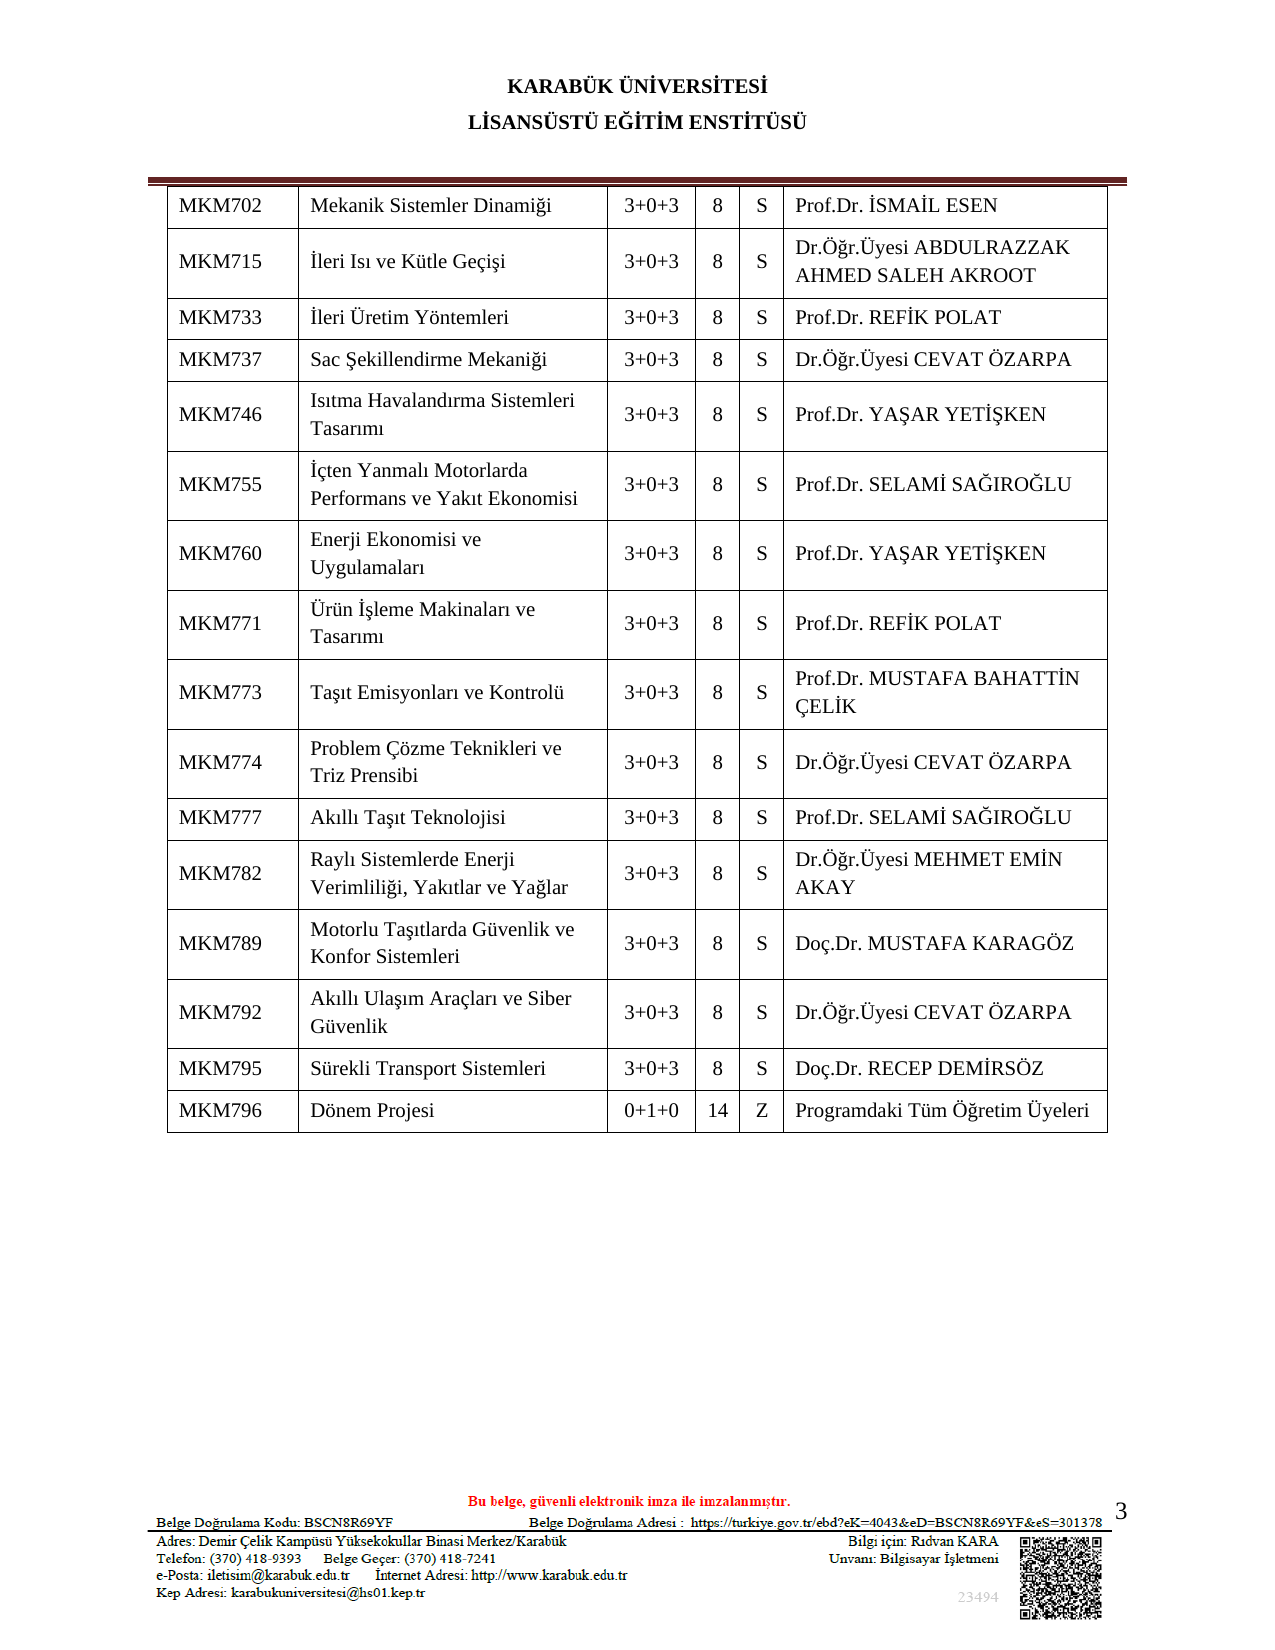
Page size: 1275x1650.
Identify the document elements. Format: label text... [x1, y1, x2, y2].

table_cell 3+0+3 [608, 521, 695, 589]
table_cell Akıllı Taşıt Teknolojisi [299, 799, 607, 840]
table_cell MKM733 [168, 299, 298, 339]
table_cell 8 [696, 299, 739, 339]
table_cell S [740, 1049, 783, 1090]
table_cell 3+0+3 [608, 841, 695, 909]
table_cell MKM774 [168, 730, 298, 798]
table_cell S [740, 382, 783, 451]
table_cell 8 [696, 980, 739, 1048]
table_cell Taşıt Emisyonları ve Kontrolü [299, 660, 607, 728]
table_cell 8 [696, 1049, 739, 1090]
table_cell Prof.Dr. YAŞAR YETİŞKEN [784, 382, 1107, 451]
table_cell Problem Çözme Teknikleri ve Triz Prensibi [299, 730, 607, 798]
table_cell Dr.Öğr.Üyesi MEHMET EMİN AKAY [784, 841, 1107, 909]
table_cell S [740, 730, 783, 798]
table_cell Enerji Ekonomisi ve Uygulamaları [299, 521, 607, 589]
table_cell 0+1+0 [608, 1091, 695, 1132]
table_cell 3+0+3 [608, 340, 695, 381]
table_cell 3+0+3 [608, 591, 695, 659]
table_cell 3+0+3 [608, 730, 695, 798]
table_cell MKM702 [168, 187, 298, 228]
table_cell Prof.Dr. YAŞAR YETİŞKEN [784, 521, 1107, 589]
table_cell Doç.Dr. RECEP DEMİRSÖZ [784, 1049, 1107, 1090]
table_cell MKM789 [168, 910, 298, 979]
table_cell S [740, 299, 783, 339]
table_cell 8 [696, 799, 739, 840]
table_cell 3+0+3 [608, 980, 695, 1048]
table_cell S [740, 980, 783, 1048]
table_cell 3+0+3 [608, 910, 695, 979]
table_cell Prof.Dr. SELAMİ SAĞIROĞLU [784, 452, 1107, 520]
table_cell MKM771 [168, 591, 298, 659]
table_cell Prof.Dr. REFİK POLAT [784, 591, 1107, 659]
table_cell İleri Isı ve Kütle Geçişi [299, 229, 607, 297]
table_cell Dr.Öğr.Üyesi CEVAT ÖZARPA [784, 340, 1107, 381]
table_cell 3+0+3 [608, 187, 695, 228]
table_cell S [740, 340, 783, 381]
table_cell Z [740, 1091, 783, 1132]
table_cell S [740, 660, 783, 728]
table_cell MKM777 [168, 799, 298, 840]
table_cell MKM773 [168, 660, 298, 728]
table_cell S [740, 591, 783, 659]
table_cell Dönem Projesi [299, 1091, 607, 1132]
table_cell S [740, 799, 783, 840]
table_cell Sürekli Transport Sistemleri [299, 1049, 607, 1090]
table_cell Motorlu Taşıtlarda Güvenlik ve Konfor Sistemleri [299, 910, 607, 979]
table_cell Dr.Öğr.Üyesi CEVAT ÖZARPA [784, 980, 1107, 1048]
table_cell Akıllı Ulaşım Araçları ve Siber Güvenlik [299, 980, 607, 1048]
table_cell 8 [696, 910, 739, 979]
table_cell Raylı Sistemlerde Enerji Verimliliği, Yakıtlar ve Yağlar [299, 841, 607, 909]
table_cell Doç.Dr. MUSTAFA KARAGÖZ [784, 910, 1107, 979]
table_cell Prof.Dr. SELAMİ SAĞIROĞLU [784, 799, 1107, 840]
table_cell İleri Üretim Yöntemleri [299, 299, 607, 339]
table_cell 8 [696, 340, 739, 381]
table_cell S [740, 229, 783, 297]
table_cell S [740, 452, 783, 520]
table_cell S [740, 521, 783, 589]
table_cell Isıtma Havalandırma Sistemleri Tasarımı [299, 382, 607, 451]
table_cell 8 [696, 591, 739, 659]
table_cell Dr.Öğr.Üyesi ABDULRAZZAK AHMED SALEH AKROOT [784, 229, 1107, 297]
table_cell MKM755 [168, 452, 298, 520]
table_cell Prof.Dr. MUSTAFA BAHATTİN ÇELİK [784, 660, 1107, 728]
table_cell 3+0+3 [608, 382, 695, 451]
table_cell S [740, 841, 783, 909]
table_cell 3+0+3 [608, 1049, 695, 1090]
table_cell Ürün İşleme Makinaları ve Tasarımı [299, 591, 607, 659]
table_cell Programdaki Tüm Öğretim Üyeleri [784, 1091, 1107, 1132]
table_cell MKM737 [168, 340, 298, 381]
table_cell Prof.Dr. İSMAİL ESEN [784, 187, 1107, 228]
table_cell 3+0+3 [608, 299, 695, 339]
table_cell Dr.Öğr.Üyesi CEVAT ÖZARPA [784, 730, 1107, 798]
table_cell MKM782 [168, 841, 298, 909]
table_cell S [740, 910, 783, 979]
table_cell 8 [696, 730, 739, 798]
table_cell 8 [696, 452, 739, 520]
table_cell MKM715 [168, 229, 298, 297]
table_cell MKM746 [168, 382, 298, 451]
table_cell İçten Yanmalı Motorlarda Performans ve Yakıt Ekonomisi [299, 452, 607, 520]
table_cell MKM792 [168, 980, 298, 1048]
table_cell 8 [696, 521, 739, 589]
table_cell 3+0+3 [608, 452, 695, 520]
table_cell 14 [696, 1091, 739, 1132]
table_cell 3+0+3 [608, 660, 695, 728]
table_cell MKM760 [168, 521, 298, 589]
table_cell 3+0+3 [608, 229, 695, 297]
picture [147, 1496, 1112, 1621]
table_cell Mekanik Sistemler Dinamiği [299, 187, 607, 228]
table_cell MKM795 [168, 1049, 298, 1090]
table_cell Sac Şekillendirme Mekaniği [299, 340, 607, 381]
table_cell 8 [696, 229, 739, 297]
table_cell 8 [696, 382, 739, 451]
table_cell 3+0+3 [608, 799, 695, 840]
table_cell 8 [696, 187, 739, 228]
table_cell 8 [696, 841, 739, 909]
table_cell S [740, 187, 783, 228]
table_cell 8 [696, 660, 739, 728]
table_cell MKM796 [168, 1091, 298, 1132]
table_cell Prof.Dr. REFİK POLAT [784, 299, 1107, 339]
